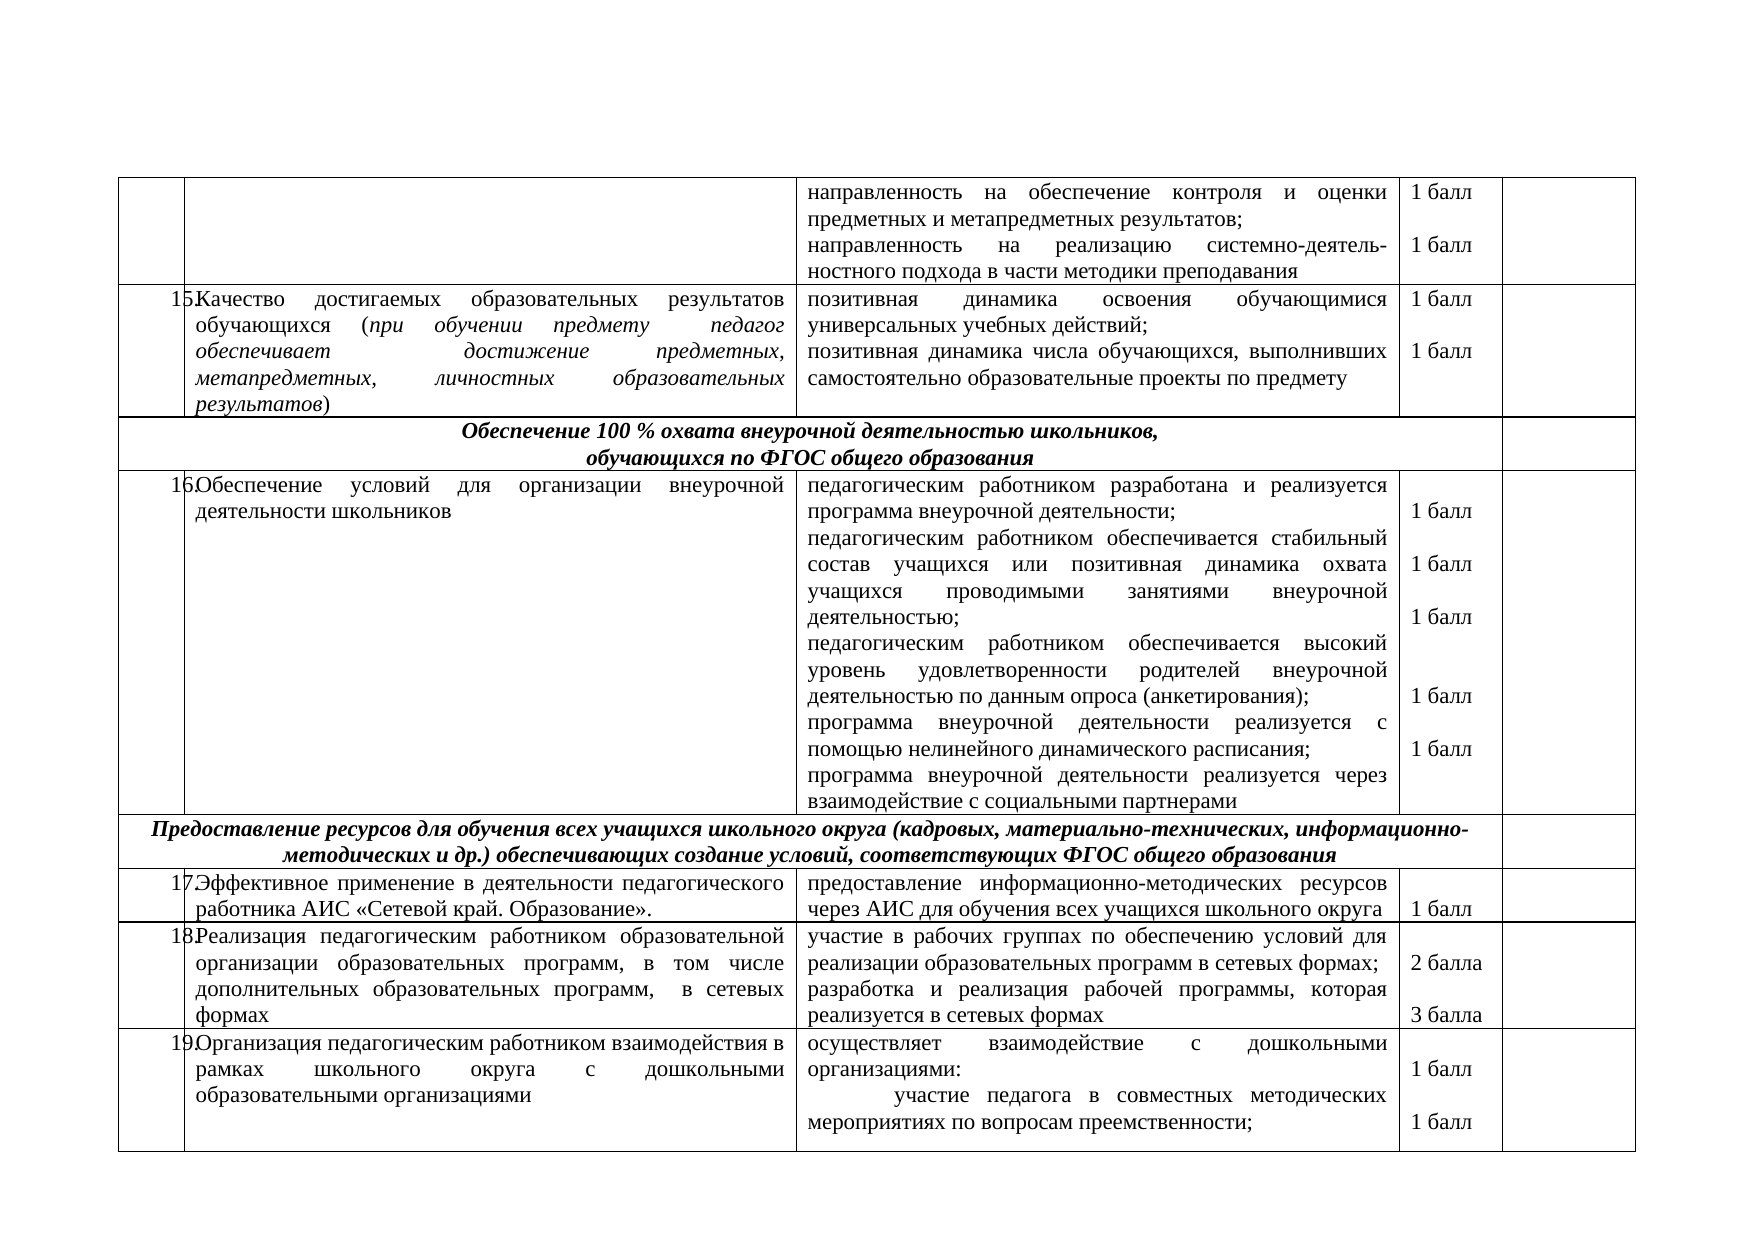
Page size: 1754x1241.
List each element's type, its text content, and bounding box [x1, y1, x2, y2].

table_cell 1 балл 1 балл [1400, 285, 1502, 416]
table_cell [1503, 1029, 1635, 1151]
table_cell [797, 1029, 1399, 1151]
table_cell [119, 471, 184, 814]
table_cell [119, 285, 184, 416]
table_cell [185, 178, 796, 284]
table_cell Качество достигаемых образовательных результатов обучающихся (при обучении предмету педагог обеспечивает достижение предметных, метапредметных, личностных образовательных результатов) [185, 285, 796, 416]
table_cell Эффективное применение в деятельности педагогического работника АИС «Сетевой край. Образование». [185, 869, 796, 921]
table_cell [1503, 418, 1635, 470]
table_cell 1 балл 1 балл 1 балл 1 балл 1 балл [1400, 471, 1502, 814]
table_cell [185, 1029, 796, 1151]
table_cell позитивная динамика освоения обучающимися универсальных учебных действий; позитивная динамика числа обучающихся, выполнивших самостоятельно образовательные проекты по предмету [797, 285, 1399, 416]
table_cell [1503, 869, 1635, 921]
table_cell участие в рабочих группах по обеспечению условий для реализации образовательных программ в сетевых формах; разработка и реализация рабочей программы, которая реализуется в сетевых формах [797, 923, 1399, 1028]
table_cell предоставление информационно-методических ресурсов через АИС для обучения всех учащихся школьного округа [797, 869, 1399, 921]
table_cell педагогическим работником разработана и реализуется программа внеурочной деятельности; педагогическим работником обеспечивается стабильный состав учащихся или позитивная динамика охвата учащихся проводимыми занятиями внеурочной деятельностью; педагогическим работником обеспечивается высокий уровень удовлетворенности родителей внеурочной деятельностью по данным опроса (анкетирования); программа внеурочной деятельности реализуется с помощью нелинейного динамического расписания; программа внеурочной деятельности реализуется через взаимодействие с социальными партнерами [797, 471, 1399, 814]
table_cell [1400, 178, 1502, 284]
table_cell 1 балл [1400, 869, 1502, 921]
table_cell [119, 869, 184, 921]
table_cell [1503, 923, 1635, 1028]
table_cell Обеспечение условий для организации внеурочной деятельности школьников [185, 471, 796, 814]
table_cell [1503, 815, 1635, 868]
table_cell [1503, 178, 1635, 284]
table_cell Предоставление ресурсов для обучения всех учащихся школьного округа (кадровых, материально-технических, информационно-методических и др.) обеспечивающих создание условий, соответствующих ФГОС общего образования [119, 815, 1502, 868]
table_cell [797, 178, 1399, 284]
table_cell [119, 178, 184, 284]
table_cell Реализация педагогическим работником образовательной организации образовательных программ, в том числе дополнительных образовательных программ, в сетевых формах [185, 923, 796, 1028]
table_cell [119, 1029, 184, 1151]
table_cell [1503, 285, 1635, 416]
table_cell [1400, 1029, 1502, 1151]
table_cell 2 балла 3 балла [1400, 923, 1502, 1028]
table_cell [1503, 471, 1635, 814]
table_cell [119, 923, 184, 1028]
table_cell Обеспечение 100 % охвата внеурочной деятельностью школьников, обучающихся по ФГОС общего образования [119, 418, 1502, 470]
